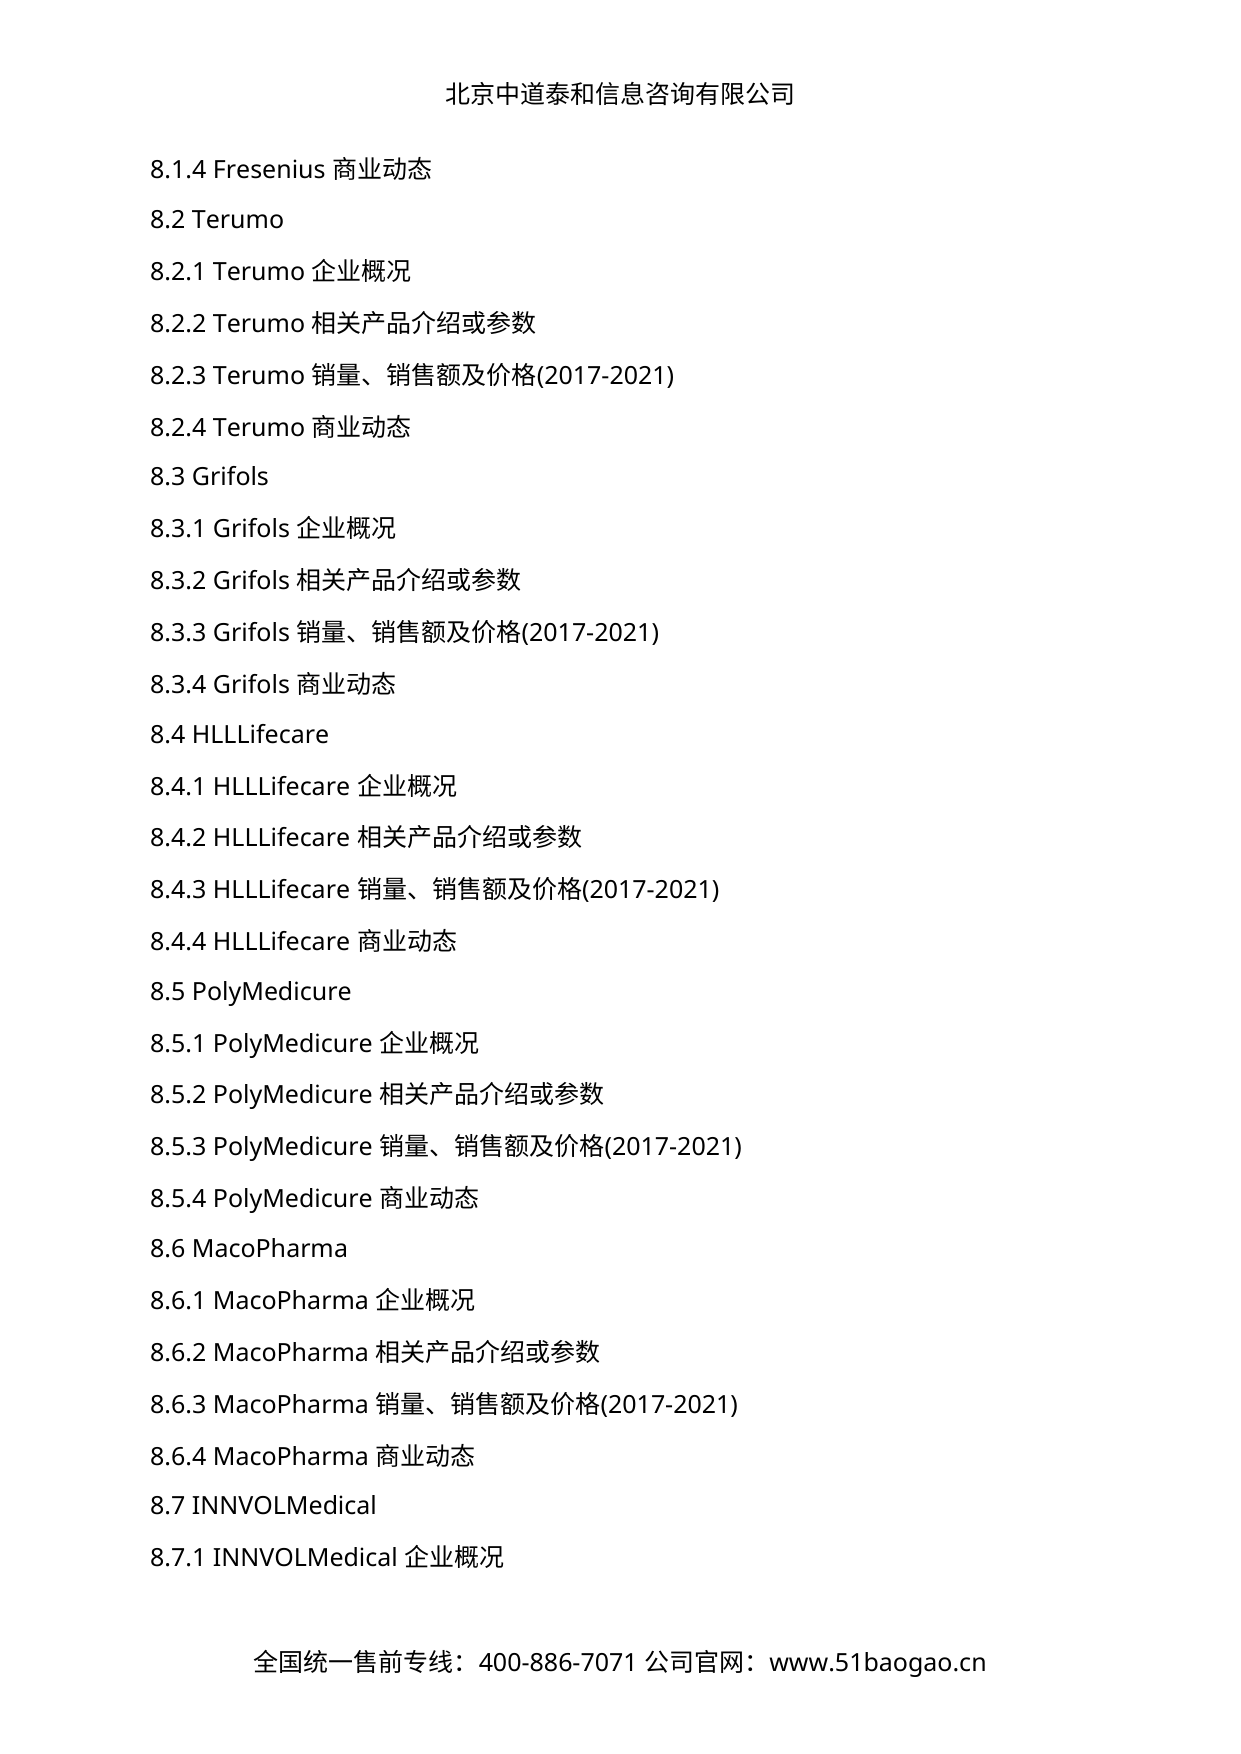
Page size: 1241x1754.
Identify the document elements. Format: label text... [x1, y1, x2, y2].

text 8.5 PolyMedicure [150, 973, 1090, 1007]
text 8.6.2 MacoPharma 相关产品介绍或参数 [150, 1332, 1090, 1368]
text 8.5.4 PolyMedicure 商业动态 [150, 1179, 1090, 1215]
text 8.4.1 HLLLifecare 企业概况 [150, 766, 1090, 802]
text 8.6 MacoPharma [150, 1231, 1090, 1265]
text 8.4 HLLLifecare [150, 716, 1090, 750]
text 8.5.1 PolyMedicure 企业概况 [150, 1023, 1090, 1059]
text 8.3.4 Grifols 商业动态 [150, 664, 1090, 701]
text 8.2 Terumo [150, 202, 1090, 236]
text 8.6.4 MacoPharma 商业动态 [150, 1436, 1090, 1472]
text 8.5.3 PolyMedicure 销量、销售额及价格(2017-2021) [150, 1127, 1090, 1163]
text 8.2.2 Terumo 相关产品介绍或参数 [150, 303, 1090, 340]
text 8.3.1 Grifols 企业概况 [150, 509, 1090, 545]
text 8.5.2 PolyMedicure 相关产品介绍或参数 [150, 1075, 1090, 1111]
text 8.4.4 HLLLifecare 商业动态 [150, 922, 1090, 958]
text 8.3.3 Grifols 销量、销售额及价格(2017-2021) [150, 612, 1090, 649]
text 8.4.3 HLLLifecare 销量、销售额及价格(2017-2021) [150, 870, 1090, 906]
text 8.2.4 Terumo 商业动态 [150, 407, 1090, 443]
text 8.2.1 Terumo 企业概况 [150, 252, 1090, 288]
text 8.3 Grifols [150, 459, 1090, 493]
text 8.1.4 Fresenius 商业动态 [150, 150, 1090, 186]
text 8.7 INNVOLMedical [150, 1488, 1090, 1522]
text 8.3.2 Grifols 相关产品介绍或参数 [150, 561, 1090, 597]
text 8.2.3 Terumo 销量、销售额及价格(2017-2021) [150, 355, 1090, 392]
text 8.6.1 MacoPharma 企业概况 [150, 1280, 1090, 1317]
text 8.6.3 MacoPharma 销量、销售额及价格(2017-2021) [150, 1384, 1090, 1420]
text 8.7.1 INNVOLMedical 企业概况 [150, 1537, 1090, 1574]
text 8.4.2 HLLLifecare 相关产品介绍或参数 [150, 818, 1090, 854]
